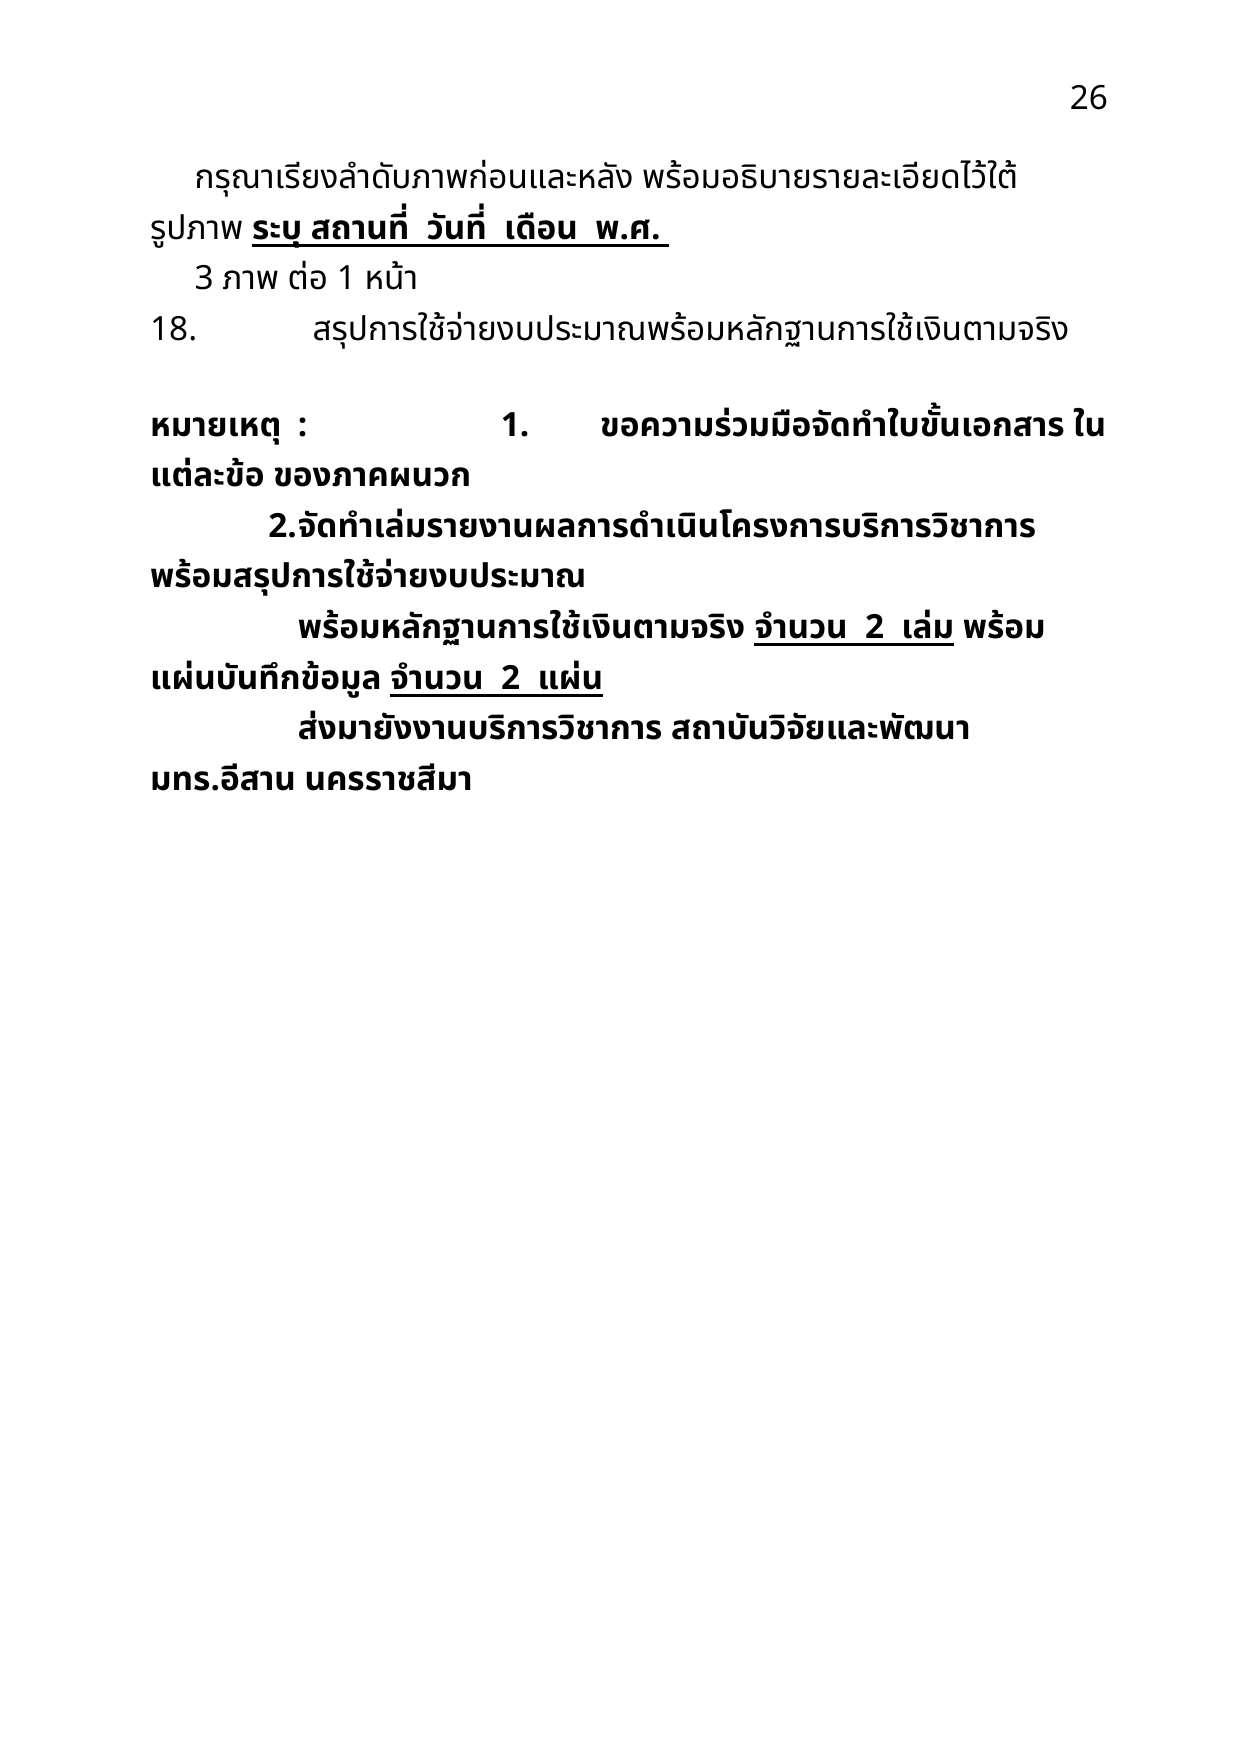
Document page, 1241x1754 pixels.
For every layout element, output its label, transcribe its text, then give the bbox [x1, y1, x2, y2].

text 2. จัดทำเล่มรายงานผลการดำเนินโครงการบริการวิชาการ พร้อมสรุปการใช้จ่ายงบประมาณ [150, 502, 1107, 603]
text พร้อมหลักฐานการใช้เงินตามจริง จำนวน 2 เล่ม พร้อมแผ่นบันทึกข้อมูล จำนวน 2 แผ่น [150, 603, 1107, 704]
text ส่งมายังงานบริการวิชาการ สถาบันวิจัยและพัฒนา มทร.อีสาน นครราชสีมา [150, 704, 1107, 805]
text กรุณาเรียงลำดับภาพก่อนและหลัง พร้อมอธิบายรายละเอียดไว้ใต้รูปภาพ ระบุ สถานที่ วันที่ เดือน พ.ศ. [150, 153, 1107, 254]
text หมายเหตุ : 1. ขอความร่วมมือจัดทำใบขั้นเอกสาร ในแต่ละข้อ ของภาคผนวก [150, 401, 1107, 502]
text 3 ภาพ ต่อ 1 หน้า [150, 254, 1107, 305]
text 18. สรุปการใช้จ่ายงบประมาณพร้อมหลักฐานการใช้เงินตามจริง [150, 305, 1107, 355]
